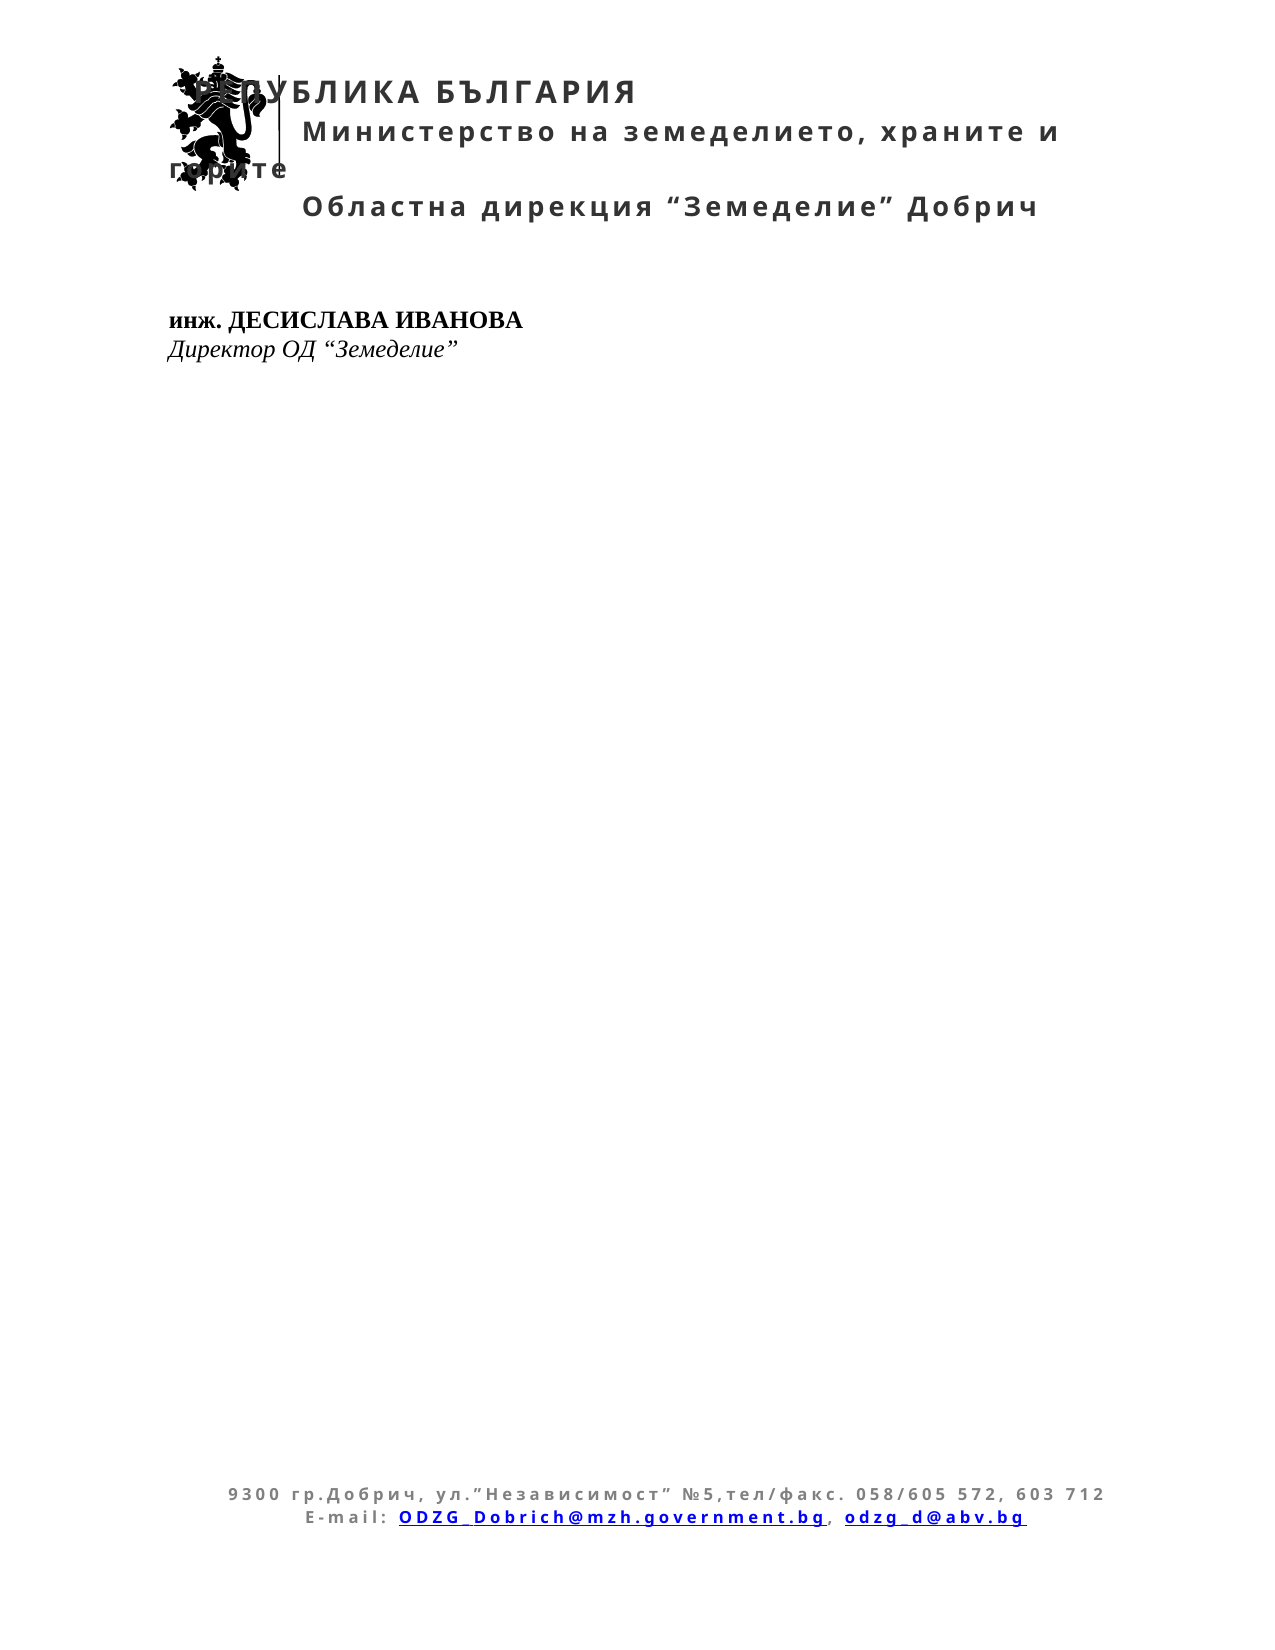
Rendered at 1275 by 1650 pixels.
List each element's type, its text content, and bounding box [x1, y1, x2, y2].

text Директор ОД “Земеделие” [169, 334, 1162, 363]
text инж. ДЕСИСЛАВА ИВАНОВА [169, 305, 1162, 334]
